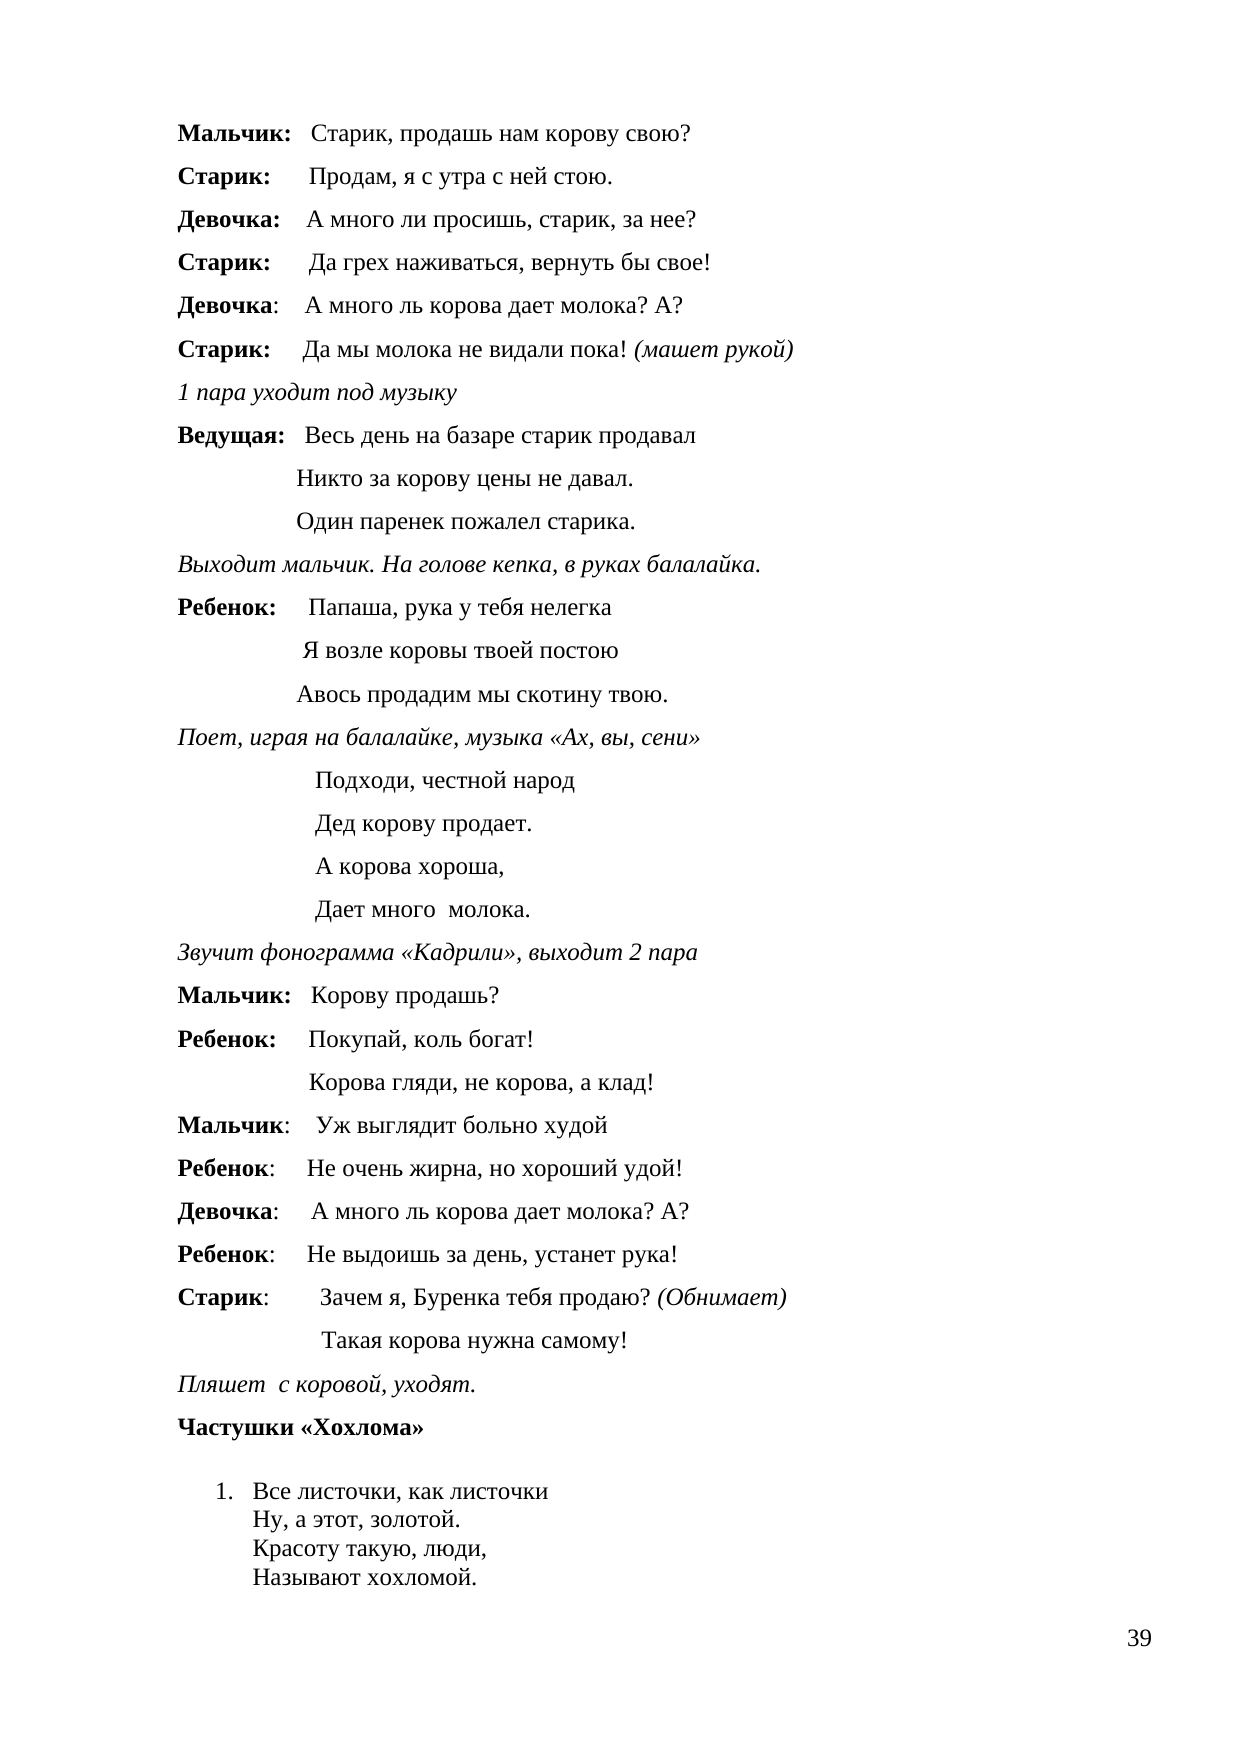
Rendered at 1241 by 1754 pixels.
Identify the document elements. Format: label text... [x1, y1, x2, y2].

text Ребенок: Не очень жирна, но хороший удой! [177, 1153, 1152, 1182]
list Называют хохломой. [252, 1562, 1152, 1591]
text Дед корову продает. [177, 808, 1152, 837]
text Старик: Да мы молока не видали пока! (машет рукой) [177, 334, 1152, 362]
text Один паренек пожалел старика. [177, 506, 1152, 535]
text Дает много молока. [177, 894, 1152, 923]
text Такая корова нужна самому! [177, 1326, 1152, 1354]
text Девочка: А много ль корова дает молока? А? [177, 1196, 1152, 1225]
text Никто за корову цены не давал. [177, 463, 1152, 492]
text Девочка: А много ли просишь, старик, за нее? [177, 204, 1152, 233]
text Мальчик: Уж выглядит больно худой [177, 1110, 1152, 1139]
text Старик: Да грех наживаться, вернуть бы свое! [177, 247, 1152, 276]
text Корова гляди, не корова, а клад! [177, 1067, 1152, 1096]
text Частушки «Хохлома» [177, 1412, 1152, 1441]
text Звучит фонограмма «Кадрили», выходит 2 пара [177, 937, 1152, 966]
text Пляшет с коровой, уходят. [177, 1369, 1152, 1397]
text Выходит мальчик. На голове кепка, в руках балалайка. [177, 549, 1152, 578]
text Ребенок: Папаша, рука у тебя нелегка [177, 592, 1152, 621]
text Авось продадим мы скотину твою. [177, 679, 1152, 707]
text А корова хороша, [177, 851, 1152, 880]
text Мальчик: Старик, продашь нам корову свою? [177, 118, 1152, 147]
text Мальчик: Корову продашь? [177, 981, 1152, 1009]
text Ведущая: Весь день на базаре старик продавал [177, 420, 1152, 449]
list Все листочки, как листочки [215, 1476, 1152, 1504]
text 1 пара уходит под музыку [177, 377, 1152, 406]
text Старик: Зачем я, Буренка тебя продаю? (Обнимает) [177, 1282, 1152, 1311]
text Ребенок: Не выдоишь за день, устанет рука! [177, 1239, 1152, 1268]
text Старик: Продам, я с утра с ней стою. [177, 161, 1152, 190]
text Подходи, честной народ [177, 765, 1152, 794]
text Поет, играя на балалайке, музыка «Ах, вы, сени» [177, 722, 1152, 751]
list Ну, а этот, золотой. [252, 1504, 1152, 1533]
text Я возле коровы твоей постою [177, 636, 1152, 664]
list Красоту такую, люди, [252, 1533, 1152, 1562]
text Ребенок: Покупай, коль богат! [177, 1024, 1152, 1052]
text Девочка: А много ль корова дает молока? А? [177, 291, 1152, 319]
